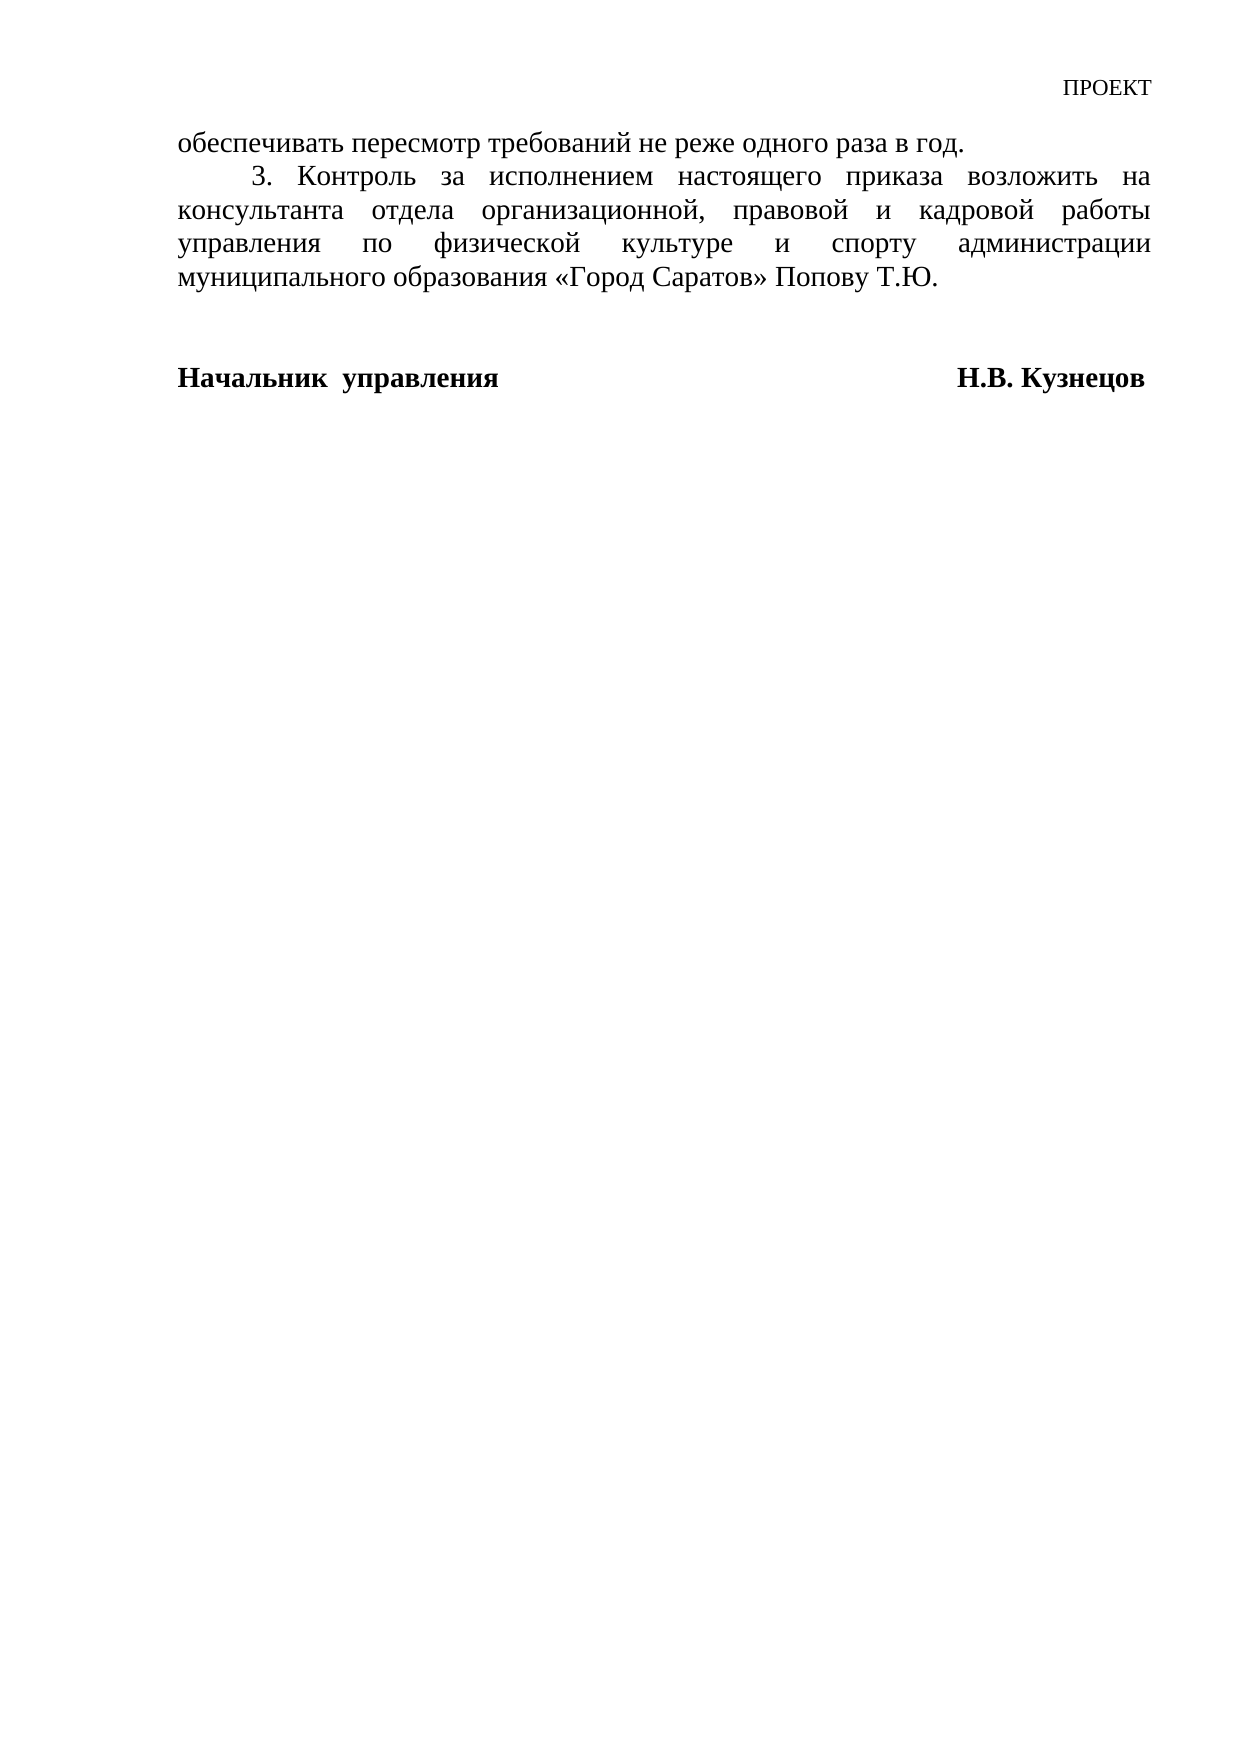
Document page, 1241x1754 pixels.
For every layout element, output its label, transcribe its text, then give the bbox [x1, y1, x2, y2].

text Начальник управления Н.В. Кузнецов [177, 360, 1152, 393]
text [177, 125, 1152, 158]
text 3. Контроль за исполнением настоящего приказа возложить на консультанта отдела организационной, правовой и кадровой работы управления по физической культуре и спорту администрации муниципального образования «Город Саратов» Попову Т.Ю. [177, 158, 1152, 293]
